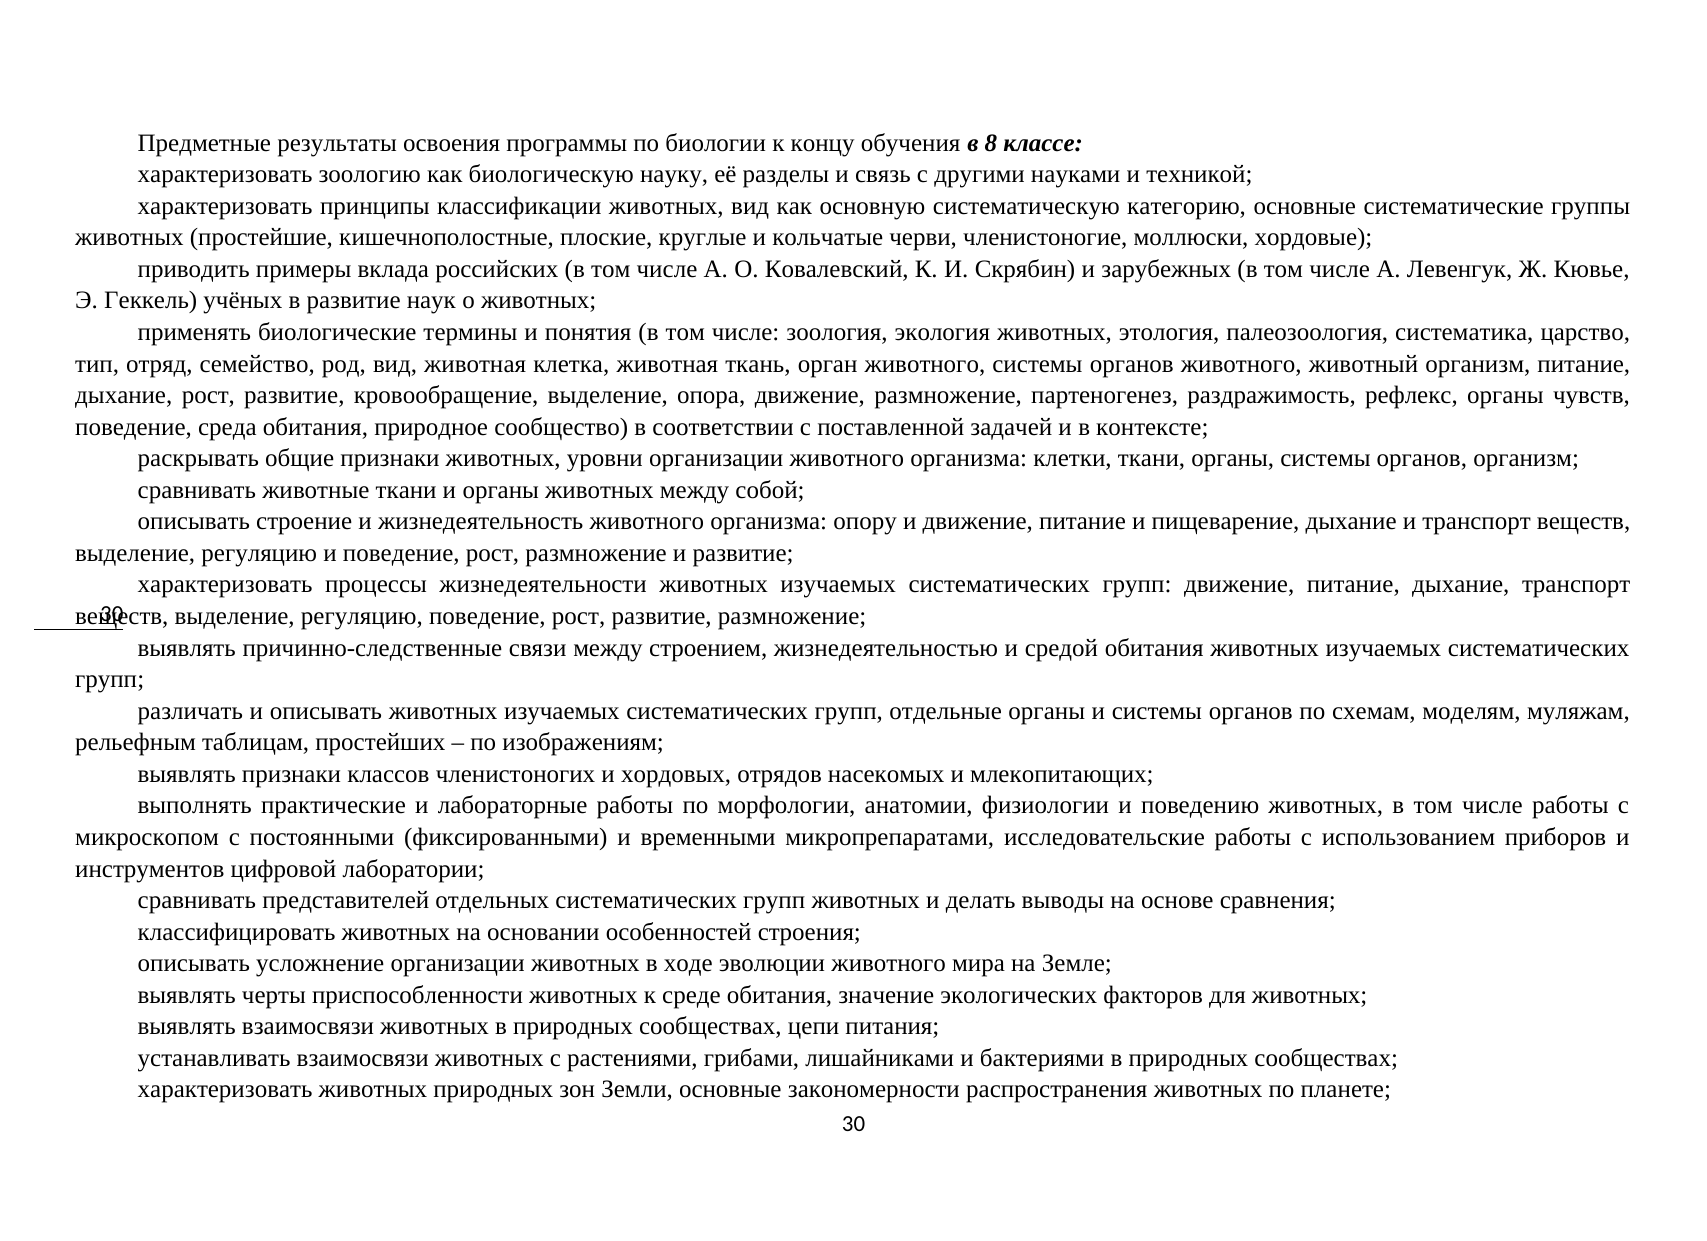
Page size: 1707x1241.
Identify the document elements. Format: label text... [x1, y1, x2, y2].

text Предметные результаты освоения программы по биологии к концу обучения в 8 классе: [75, 128, 1632, 156]
text раскрывать общие признаки животных, уровни организации животного организма: клетки, ткани, органы, системы органов, организм; [75, 443, 1632, 472]
text характеризовать животных природных зон Земли, основные закономерности распространения животных по планете; [75, 1074, 1632, 1103]
text выявлять причинно-следственные связи между строением, жизнедеятельностью и средой обитания животных изучаемых систематических групп; [75, 633, 1632, 693]
text применять биологические термины и понятия (в том числе: зоология, экология животных, этология, палеозоология, систематика, царство, тип, отряд, семейство, род, вид, животная клетка, животная ткань, орган животного, системы органов животного, животный организм, питание, дыхание, рост, развитие, кровообращение, выделение, опора, движение, размножение, партеногенез, раздражимость, рефлекс, органы чувств, поведение, среда обитания, природное сообщество) в соответствии с поставленной задачей и в контексте; [75, 317, 1632, 441]
text описывать строение и жизнедеятельность животного организма: опору и движение, питание и пищеварение, дыхание и транспорт веществ, выделение, регуляцию и поведение, рост, размножение и развитие; [75, 506, 1632, 567]
text характеризовать зоологию как биологическую науку, её разделы и связь с другими науками и техникой; [75, 159, 1632, 188]
text сравнивать животные ткани и органы животных между собой; [75, 475, 1632, 504]
text выполнять практические и лабораторные работы по морфологии, анатомии, физиологии и поведению животных, в том числе работы с микроскопом с постоянными (фиксированными) и временными микропрепаратами, исследовательские работы с использованием приборов и инструментов цифровой лаборатории; [75, 791, 1632, 882]
text характеризовать принципы классификации животных, вид как основную систематическую категорию, основные систематические группы животных (простейшие, кишечнополостные, плоские, круглые и кольчатые черви, членистоногие, моллюски, хордовые); [75, 191, 1632, 251]
text выявлять признаки классов членистоногих и хордовых, отрядов насекомых и млекопитающих; [75, 759, 1632, 788]
text описывать усложнение организации животных в ходе эволюции животного мира на Земле; [75, 948, 1632, 977]
text выявлять черты приспособленности животных к среде обитания, значение экологических факторов для животных; [75, 980, 1632, 1009]
text устанавливать взаимосвязи животных с растениями, грибами, лишайниками и бактериями в природных сообществах; [75, 1043, 1632, 1072]
text выявлять взаимосвязи животных в природных сообществах, цепи питания; [75, 1011, 1632, 1040]
text сравнивать представителей отдельных систематических групп животных и делать выводы на основе сравнения; [75, 885, 1632, 914]
text классифицировать животных на основании особенностей строения; [75, 917, 1632, 946]
text приводить примеры вклада российских (в том числе А. О. Ковалевский, К. И. Скрябин) и зарубежных (в том числе А. Левенгук, Ж. Кювье, Э. Геккель) учёных в развитие наук о животных; [75, 254, 1632, 314]
text характеризовать процессы жизнедеятельности животных изучаемых систематических групп: движение, питание, дыхание, транспорт веществ, выделение, регуляцию, поведение, рост, развитие, размножение; [75, 569, 1632, 630]
text различать и описывать животных изучаемых систематических групп, отдельные органы и системы органов по схемам, моделям, муляжам, рельефным таблицам, простейших – по изображениям; [75, 696, 1632, 756]
